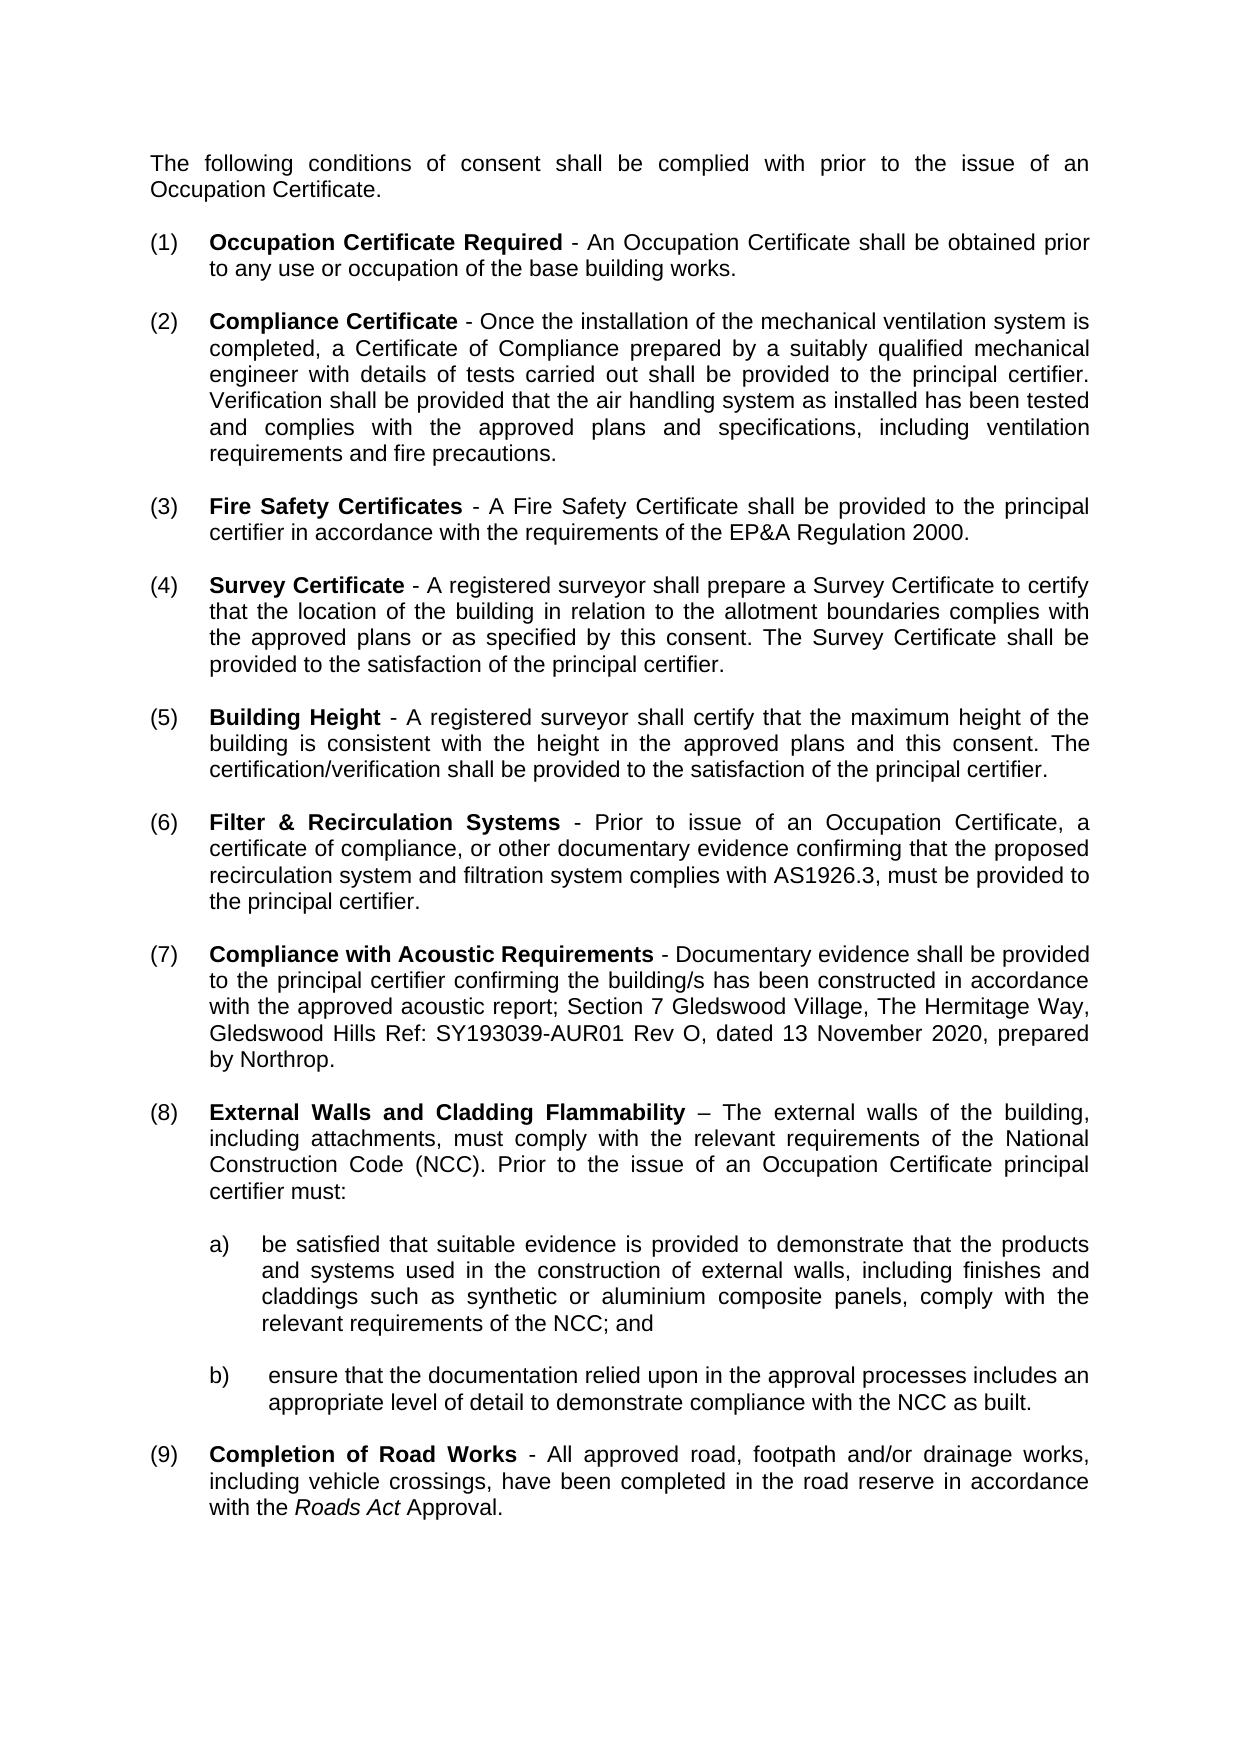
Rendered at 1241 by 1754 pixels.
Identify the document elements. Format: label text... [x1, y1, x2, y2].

text (4) Survey Certificate - A registered surveyor shall prepare a Survey Certificate to certify that the location of the building in relation to the allotment boundaries complies with the approved plans or as specified by this consent. The Survey Certificate shall be provided to the satisfaction of the principal certifier. [150, 572, 1090, 677]
text The following conditions of consent shall be complied with prior to the issue of an Occupation Certificate. [150, 150, 1090, 203]
text (3) Fire Safety Certificates - A Fire Safety Certificate shall be provided to the principal certifier in accordance with the requirements of the EP&A Regulation 2000. [150, 493, 1090, 545]
text (7) Compliance with Acoustic Requirements - Documentary evidence shall be provided to the principal certifier confirming the building/s has been constructed in accordance with the approved acoustic report; Section 7 Gledswood Village, The Hermitage Way, Gledswood Hills Ref: SY193039-AUR01 Rev O, dated 13 November 2020, prepared by Northrop. [150, 941, 1090, 1072]
text (8) External Walls and Cladding Flammability – The external walls of the building, including attachments, must comply with the relevant requirements of the National Construction Code (NCC). Prior to the issue of an Occupation Certificate principal certifier must: [150, 1099, 1090, 1204]
text (1) Occupation Certificate Required - An Occupation Certificate shall be obtained prior to any use or occupation of the base building works. [150, 229, 1090, 282]
text (2) Compliance Certificate - Once the installation of the mechanical ventilation system is completed, a Certificate of Compliance prepared by a suitably qualified mechanical engineer with details of tests carried out shall be provided to the principal certifier. Verification shall be provided that the air handling system as installed has been tested and complies with the approved plans and specifications, including ventilation requirements and fire precautions. [150, 308, 1090, 466]
list be satisfied that suitable evidence is provided to demonstrate that the products and systems used in the construction of external walls, including finishes and claddings such as synthetic or aluminium composite panels, comply with the relevant requirements of the NCC; and [209, 1231, 1090, 1336]
text (9) Completion of Road Works - All approved road, footpath and/or drainage works, including vehicle crossings, have been completed in the road reserve in accordance with the Roads Act Approval. [150, 1441, 1090, 1520]
text (5) Building Height - A registered surveyor shall certify that the maximum height of the building is consistent with the height in the approved plans and this consent. The certification/verification shall be provided to the satisfaction of the principal certifier. [150, 703, 1090, 782]
list ensure that the documentation relied upon in the approval processes includes an appropriate level of detail to demonstrate compliance with the NCC as built. [209, 1362, 1090, 1415]
text (6) Filter & Recirculation Systems - Prior to issue of an Occupation Certificate, a certificate of compliance, or other documentary evidence confirming that the proposed recirculation system and filtration system complies with AS1926.3, must be provided to the principal certifier. [150, 809, 1090, 914]
